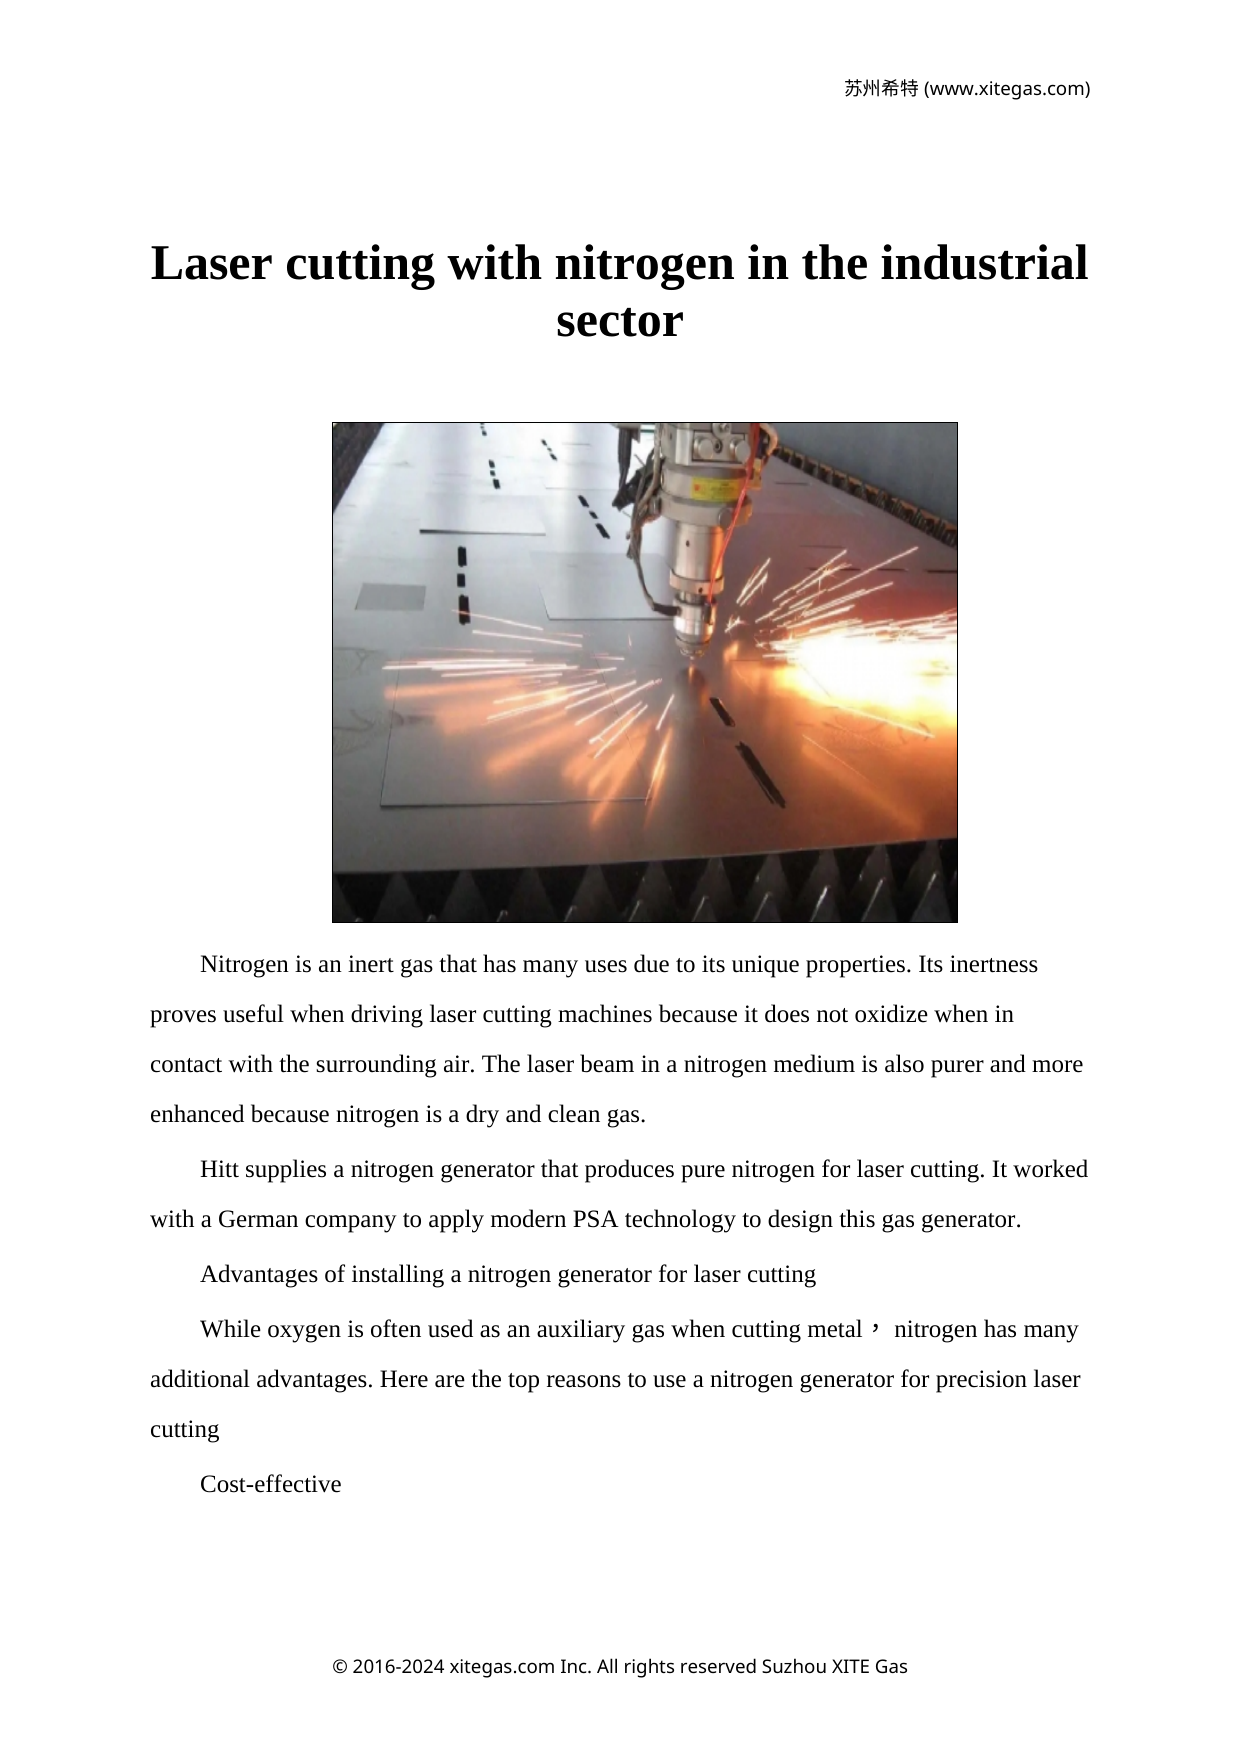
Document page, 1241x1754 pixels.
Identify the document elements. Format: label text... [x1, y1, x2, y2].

text Nitrogen is an inert gas that has many uses due to its unique properties. Its inertness proves useful when driving laser cutting machines because it does not oxidize when in contact with the surrounding air. The laser beam in a nitrogen medium is also purer and more enhanced because nitrogen is a dry and clean gas. [150, 928, 1090, 1128]
text While oxygen is often used as an auxiliary gas when cutting metal， nitrogen has many additional advantages. Here are the top reasons to use a nitrogen generator for precision laser cutting [150, 1293, 1090, 1443]
text Hitt supplies a nitrogen generator that produces pure nitrogen for laser cutting. It worked with a German company to apply modern PSA technology to design this gas generator. [150, 1133, 1090, 1233]
picture [333, 423, 957, 922]
text Advantages of installing a nitrogen generator for laser cutting [150, 1238, 1090, 1288]
text Laser cutting with nitrogen in the industrial sector [150, 232, 1090, 347]
text Cost-effective [150, 1448, 1090, 1498]
